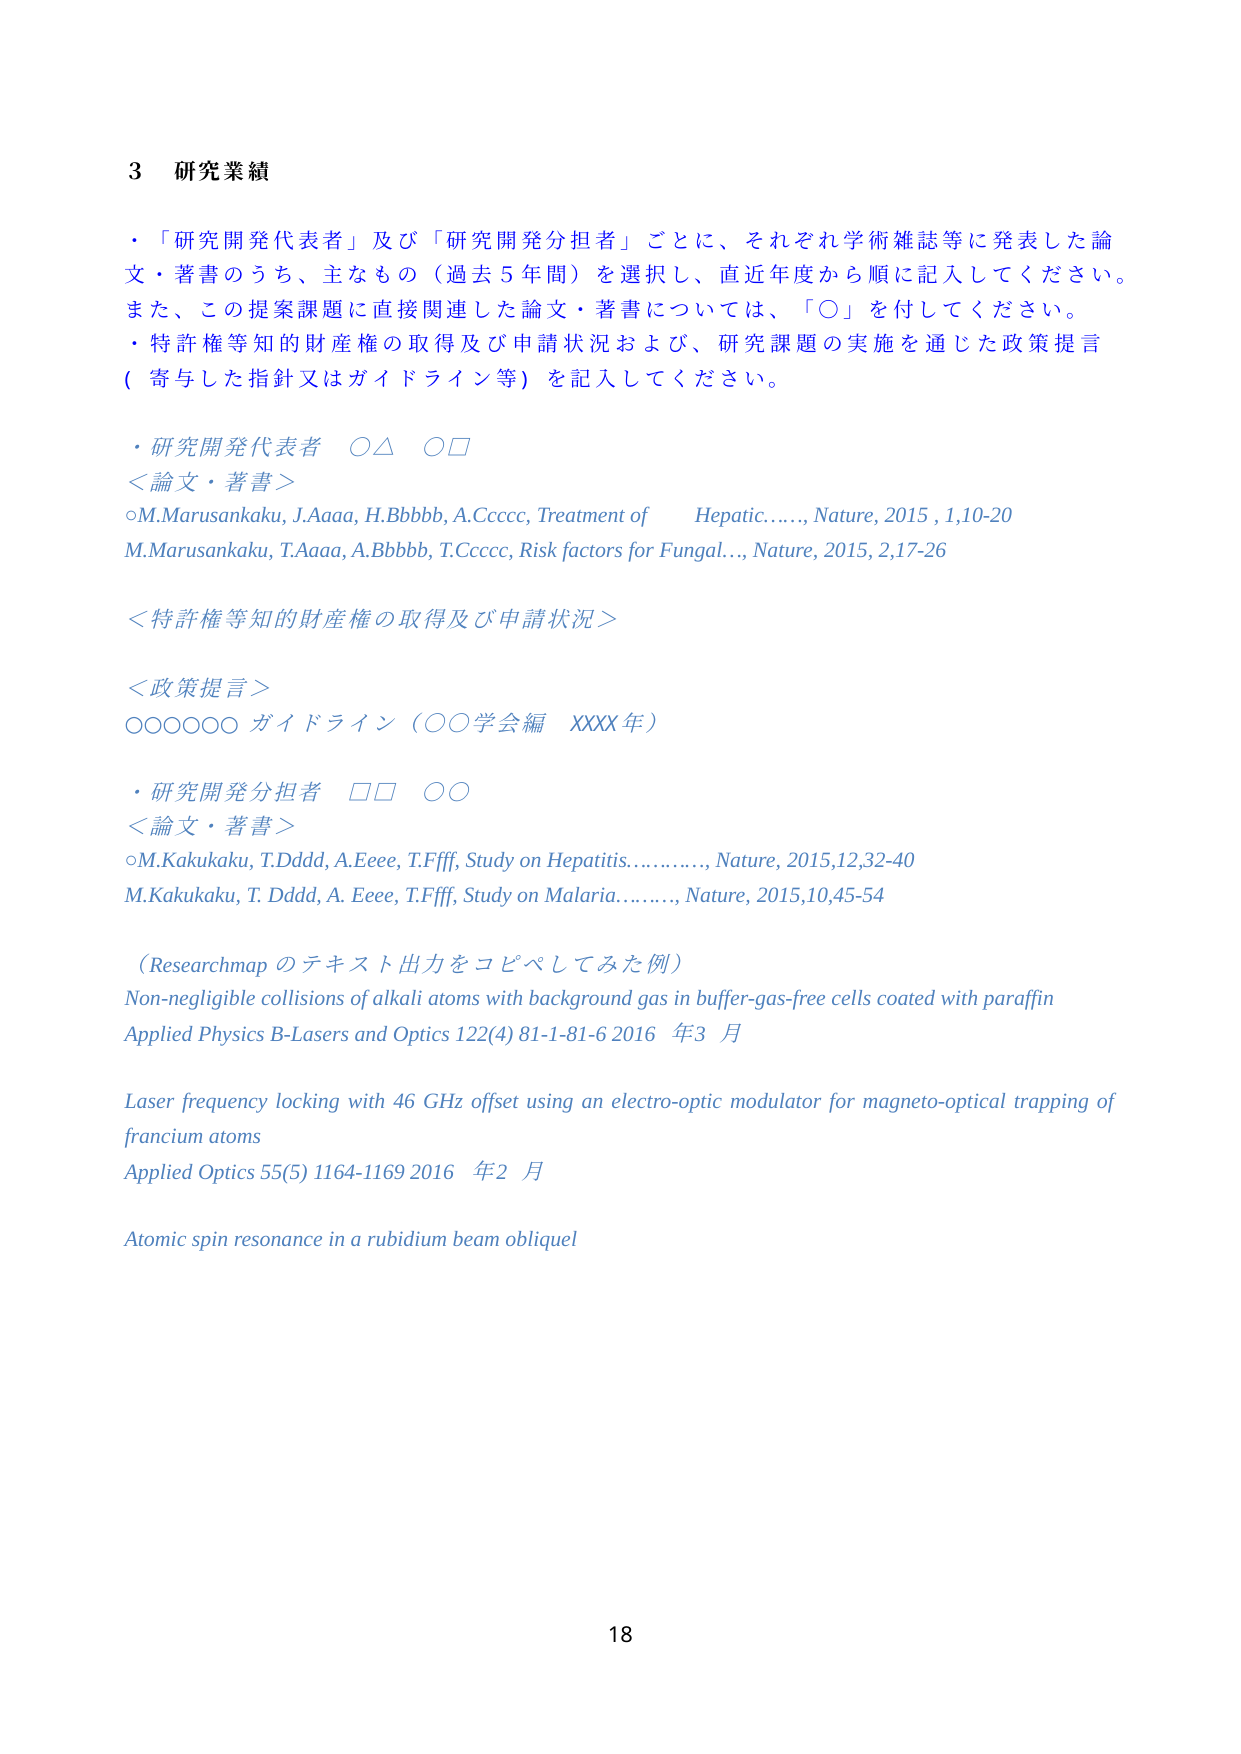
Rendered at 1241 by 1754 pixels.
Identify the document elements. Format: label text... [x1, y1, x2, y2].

text ＜政策提言＞ [124, 670, 1116, 704]
text （Researchmapのテキスト出力をコピペしてみた例） [124, 946, 1116, 980]
text Non-negligible collisions of alkali atoms with background gas in buffer-gas-free cells coated with paraffin [124, 980, 1116, 1015]
text ○M.Kakukaku, T.Dddd, A.Eeee, T.Ffff, Study on Hepatitis…………, Nature, 2015,12,32-40 [124, 842, 1116, 877]
text ・「研究開発代表者」及び「研究開発分担者」ごとに、それぞれ学術雑誌等に発表した論文・著書のうち、主なもの（過去５年間）を選択し、直近年度から順に記入してください。また、この提案課題に直接関連した論文・著書については、「○」を付してください。 [124, 222, 1116, 325]
text ○M.Marusankaku, J.Aaaa, H.Bbbbb, A.Ccccc, Treatment of Hepatic……, Nature, 2015 , 1,10-20 [124, 498, 1116, 532]
text ・研究開発代表者 ○△ ○□ [124, 429, 1116, 463]
text M.Marusankaku, T.Aaaa, A.Bbbbb, T.Ccccc, Risk factors for Fungal…, Nature, 2015, 2,17-26 [124, 532, 1116, 567]
text ＜論文・著書＞ [124, 808, 1116, 842]
text Laser frequency locking with 46 GHz offset using an electro-optic modulator for magneto-optical trapping of francium atoms [124, 1084, 1116, 1153]
text ３ 研究業績 [124, 153, 1116, 187]
text Applied Optics 55(5) 1164-1169 2016年2月 [124, 1153, 1116, 1187]
text M.Kakukaku, T. Dddd, A. Eeee, T.Ffff, Study on Malaria………, Nature, 2015,10,45-54 [124, 877, 1116, 911]
text ＜論文・著書＞ [124, 463, 1116, 498]
text ・特許権等知的財産権の取得及び申請状況および、研究課題の実施を通じた政策提言(寄与した指針又はガイドライン等)を記入してください。 [124, 325, 1105, 394]
text ＜特許権等知的財産権の取得及び申請状況＞ [124, 601, 1116, 636]
text Atomic spin resonance in a rubidium beam obliquel [124, 1222, 1116, 1256]
text ・研究開発分担者 □□ ○○ [124, 773, 1116, 808]
text ○○○○○○ガイドライン（○○学会編 XXXX年） [124, 704, 1116, 739]
text Applied Physics B-Lasers and Optics 122(4) 81-1-81-6 2016年3月 [124, 1015, 1116, 1049]
